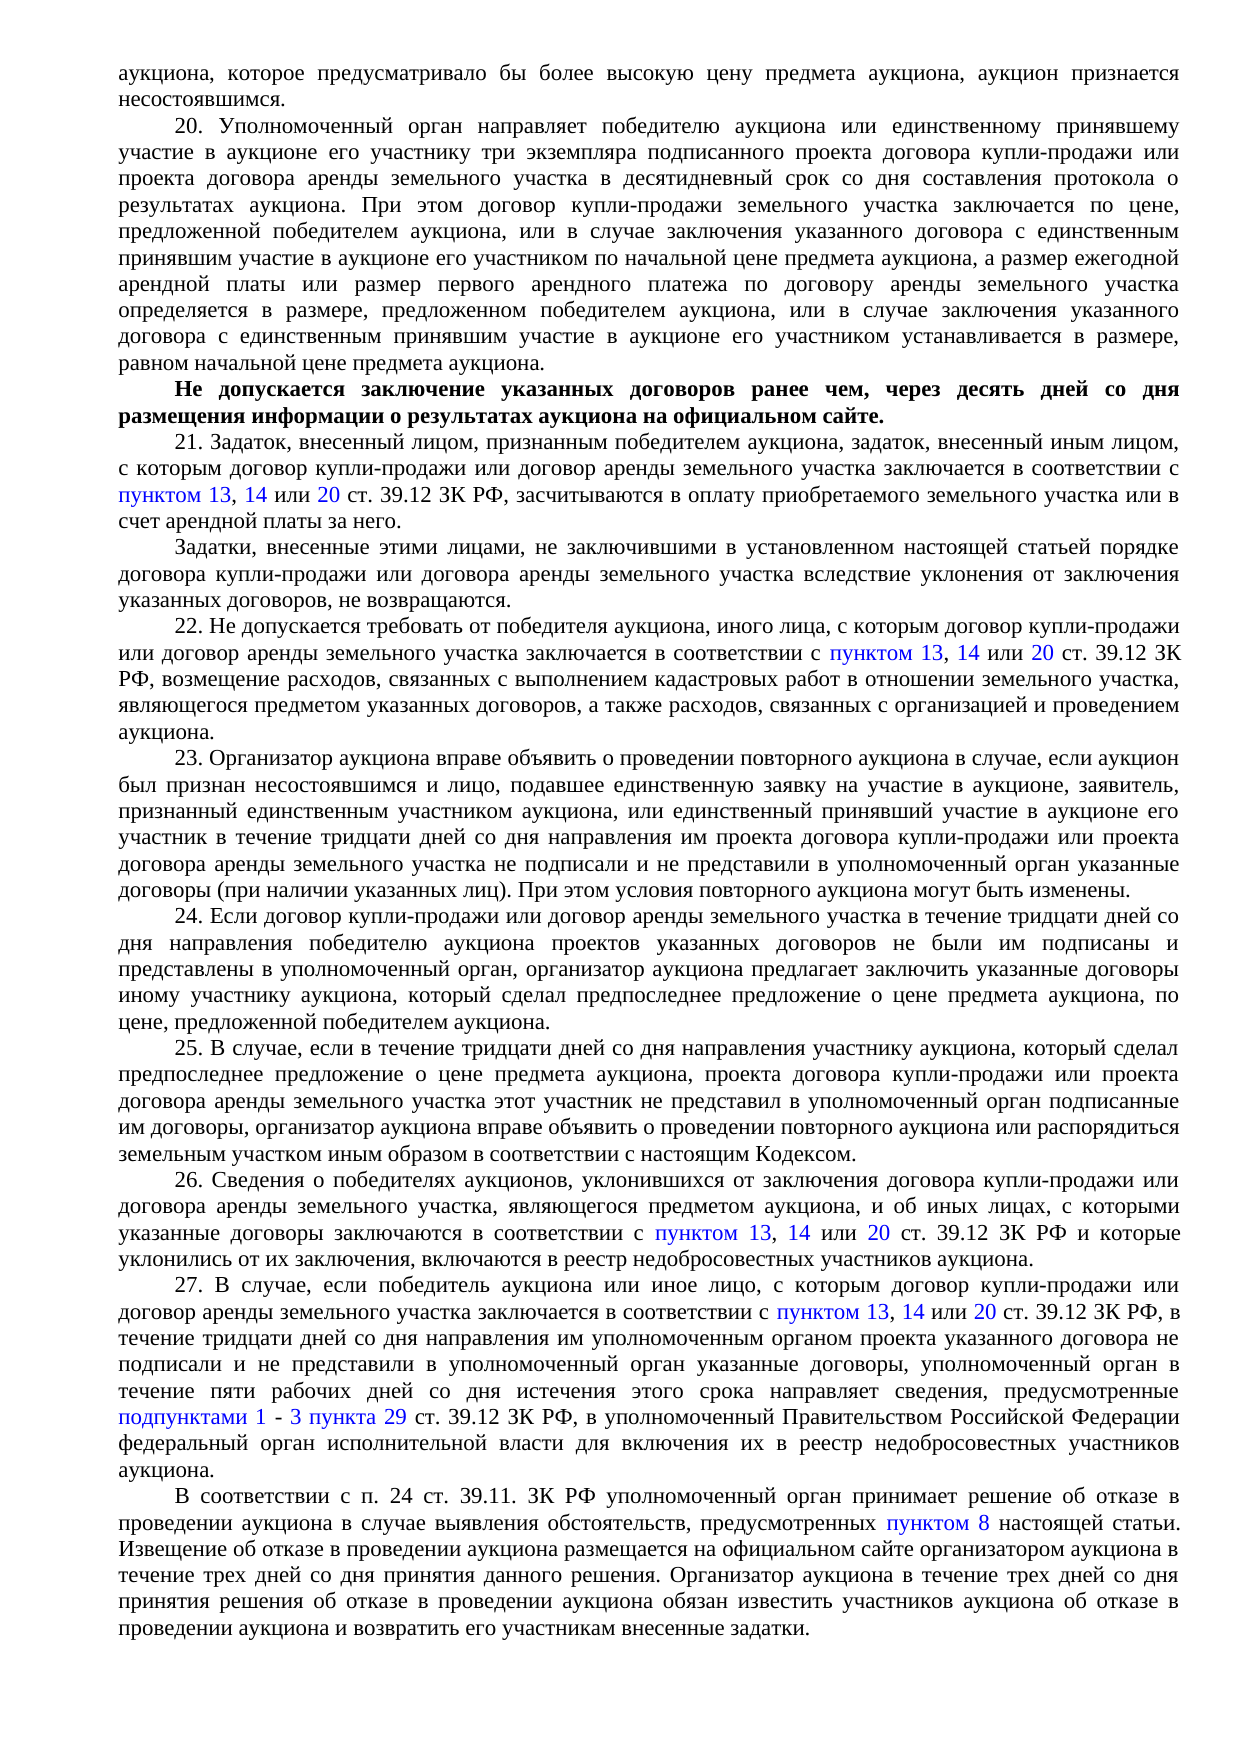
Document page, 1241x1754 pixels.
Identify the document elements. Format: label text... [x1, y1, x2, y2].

text 23. Организатор аукциона вправе объявить о проведении повторного аукциона в случае, если аукцион был признан несостоявшимся и лицо, подавшее единственную заявку на участие в аукционе, заявитель, признанный единственным участником аукциона, или единственный принявший участие в аукционе его участник в течение тридцати дней со дня направления им проекта договора купли-продажи или проекта договора аренды земельного участка не подписали и не представили в уполномоченный орган указанные договоры (при наличии указанных лиц). При этом условия повторного аукциона могут быть изменены. [118, 744, 1181, 902]
text 25. В случае, если в течение тридцати дней со дня направления участнику аукциона, который сделал предпоследнее предложение о цене предмета аукциона, проекта договора купли-продажи или проекта договора аренды земельного участка этот участник не представил в уполномоченный орган подписанные им договоры, организатор аукциона вправе объявить о проведении повторного аукциона или распорядиться земельным участком иным образом в соответствии с настоящим Кодексом. [118, 1034, 1181, 1166]
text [118, 59, 1181, 112]
text 24. Если договор купли-продажи или договор аренды земельного участка в течение тридцати дней со дня направления победителю аукциона проектов указанных договоров не были им подписаны и представлены в уполномоченный орган, организатор аукциона предлагает заключить указанные договоры иному участнику аукциона, который сделал предпоследнее предложение о цене предмета аукциона, по цене, предложенной победителем аукциона. [118, 902, 1181, 1034]
text Задатки, внесенные этими лицами, не заключившими в установленном настоящей статьей порядке договора купли-продажи или договора аренды земельного участка вследствие уклонения от заключения указанных договоров, не возвращаются. [118, 533, 1181, 612]
text В соответствии с п. 24 ст. 39.11. ЗК РФ уполномоченный орган принимает решение об отказе в проведении аукциона в случае выявления обстоятельств, предусмотренных пунктом 8 настоящей статьи. Извещение об отказе в проведении аукциона размещается на официальном сайте организатором аукциона в течение трех дней со дня принятия данного решения. Организатор аукциона в течение трех дней со дня принятия решения об отказе в проведении аукциона обязан известить участников аукциона об отказе в проведении аукциона и возвратить его участникам внесенные задатки. [118, 1482, 1181, 1640]
text Не допускается заключение указанных договоров ранее чем, через десять дней со дня размещения информации о результатах аукциона на официальном сайте. [118, 375, 1181, 428]
text 22. Не допускается требовать от победителя аукциона, иного лица, с которым договор купли-продажи или договор аренды земельного участка заключается в соответствии с пунктом 13, 14 или 20 ст. 39.12 ЗК РФ, возмещение расходов, связанных с выполнением кадастровых работ в отношении земельного участка, являющегося предметом указанных договоров, а также расходов, связанных с организацией и проведением аукциона. [118, 612, 1181, 744]
text 27. В случае, если победитель аукциона или иное лицо, с которым договор купли-продажи или договор аренды земельного участка заключается в соответствии с пунктом 13, 14 или 20 ст. 39.12 ЗК РФ, в течение тридцати дней со дня направления им уполномоченным органом проекта указанного договора не подписали и не представили в уполномоченный орган указанные договоры, уполномоченный орган в течение пяти рабочих дней со дня истечения этого срока направляет сведения, предусмотренные подпунктами 1 - 3 пункта 29 ст. 39.12 ЗК РФ, в уполномоченный Правительством Российской Федерации федеральный орган исполнительной власти для включения их в реестр недобросовестных участников аукциона. [118, 1271, 1181, 1482]
text 20. Уполномоченный орган направляет победителю аукциона или единственному принявшему участие в аукционе его участнику три экземпляра подписанного проекта договора купли-продажи или проекта договора аренды земельного участка в десятидневный срок со дня составления протокола о результатах аукциона. При этом договор купли-продажи земельного участка заключается по цене, предложенной победителем аукциона, или в случае заключения указанного договора с единственным принявшим участие в аукционе его участником по начальной цене предмета аукциона, а размер ежегодной арендной платы или размер первого арендного платежа по договору аренды земельного участка определяется в размере, предложенном победителем аукциона, или в случае заключения указанного договора с единственным принявшим участие в аукционе его участником устанавливается в размере, равном начальной цене предмета аукциона. [118, 112, 1181, 375]
text 21. Задаток, внесенный лицом, признанным победителем аукциона, задаток, внесенный иным лицом, с которым договор купли-продажи или договор аренды земельного участка заключается в соответствии с пунктом 13, 14 или 20 ст. 39.12 ЗК РФ, засчитываются в оплату приобретаемого земельного участка или в счет арендной платы за него. [118, 428, 1181, 533]
text 26. Сведения о победителях аукционов, уклонившихся от заключения договора купли-продажи или договора аренды земельного участка, являющегося предметом аукциона, и об иных лицах, с которыми указанные договоры заключаются в соответствии с пунктом 13, 14 или 20 ст. 39.12 ЗК РФ и которые уклонились от их заключения, включаются в реестр недобросовестных участников аукциона. [118, 1166, 1181, 1271]
